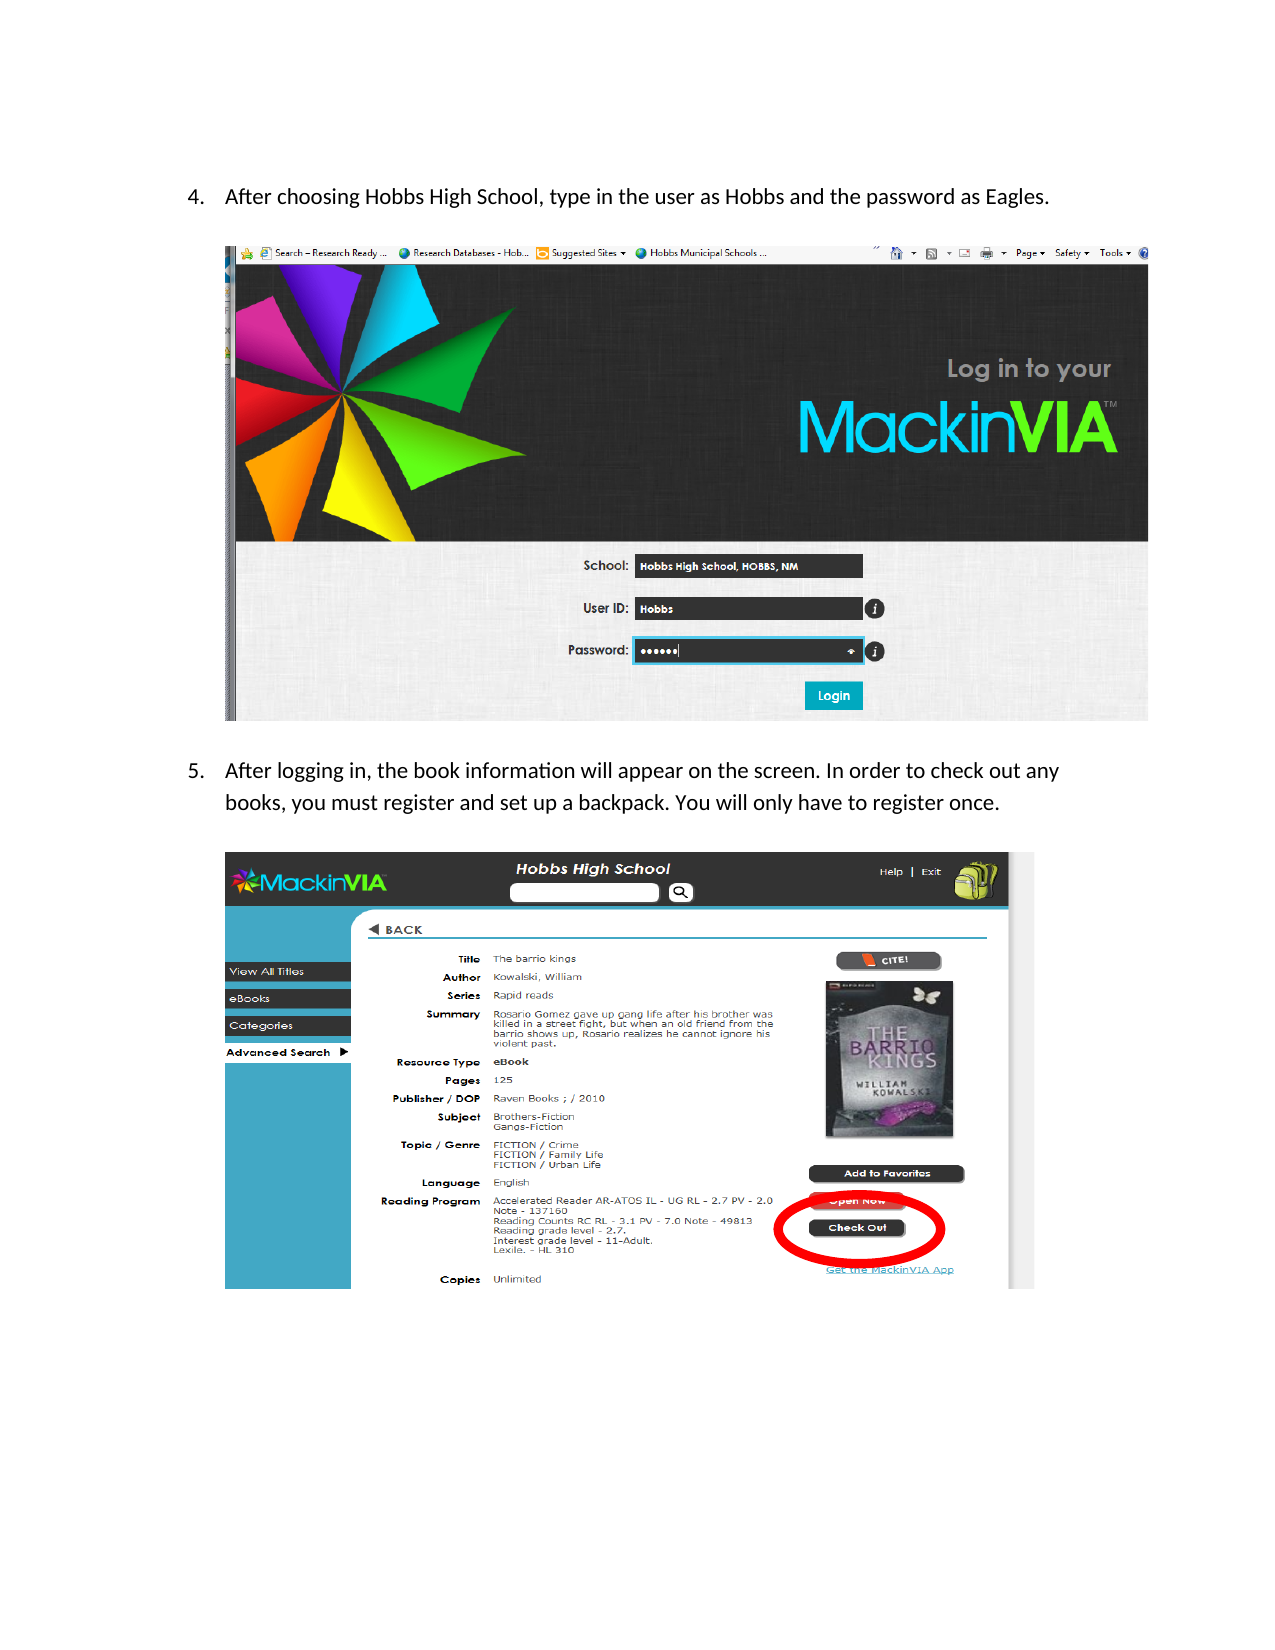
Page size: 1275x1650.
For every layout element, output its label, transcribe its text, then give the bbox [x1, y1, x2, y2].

list After choosing Hobbs High School, type in the user as Hobbs and the password as Eagles. [187, 182, 1125, 210]
list After logging in, the book information will appear on the screen. In order to check out any books, you must register and set up a backpack. You will only have to register once. [187, 756, 1125, 817]
picture [225, 852, 1035, 1289]
picture [225, 246, 1149, 721]
